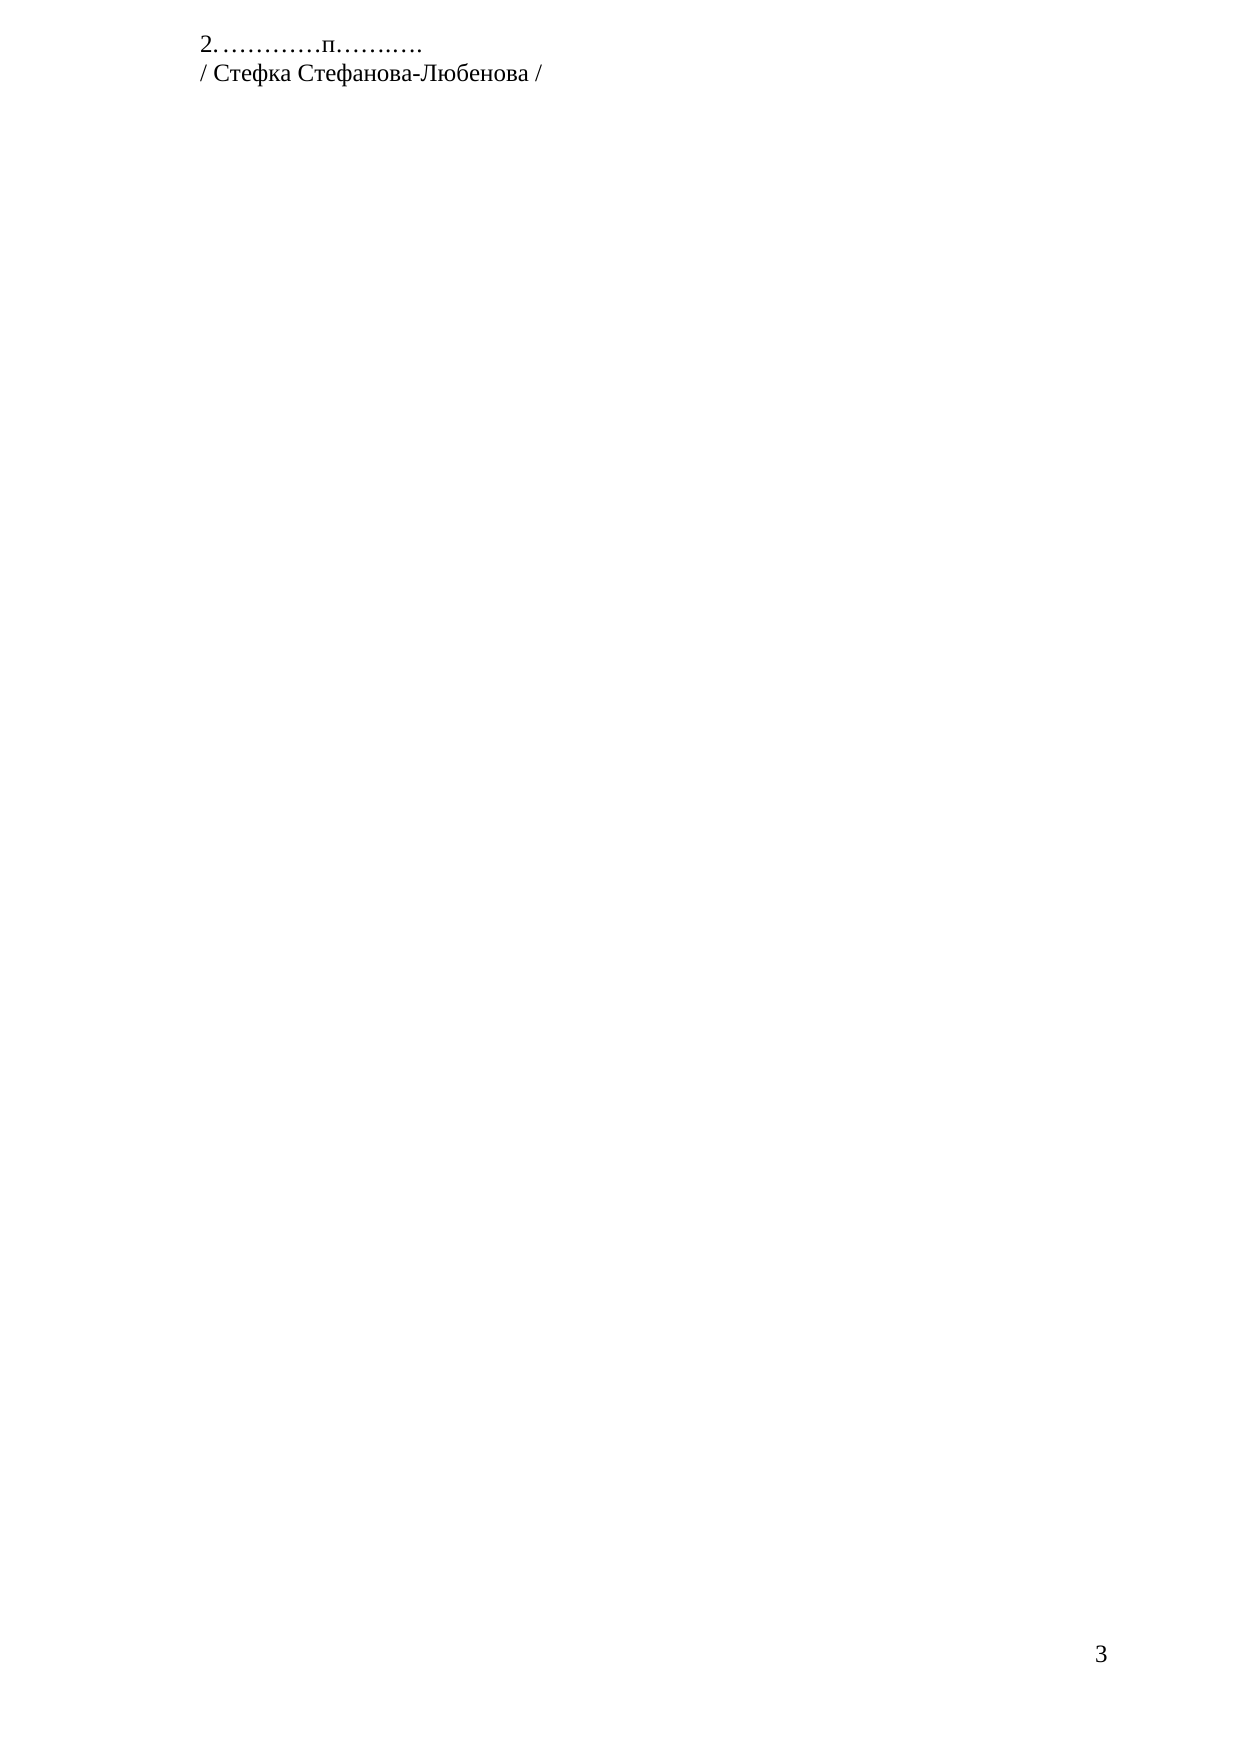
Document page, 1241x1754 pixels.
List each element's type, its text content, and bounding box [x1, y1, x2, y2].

text / Стефка Стефанова-Любенова / [200, 58, 1107, 87]
list …………п…….…. [200, 29, 1107, 58]
